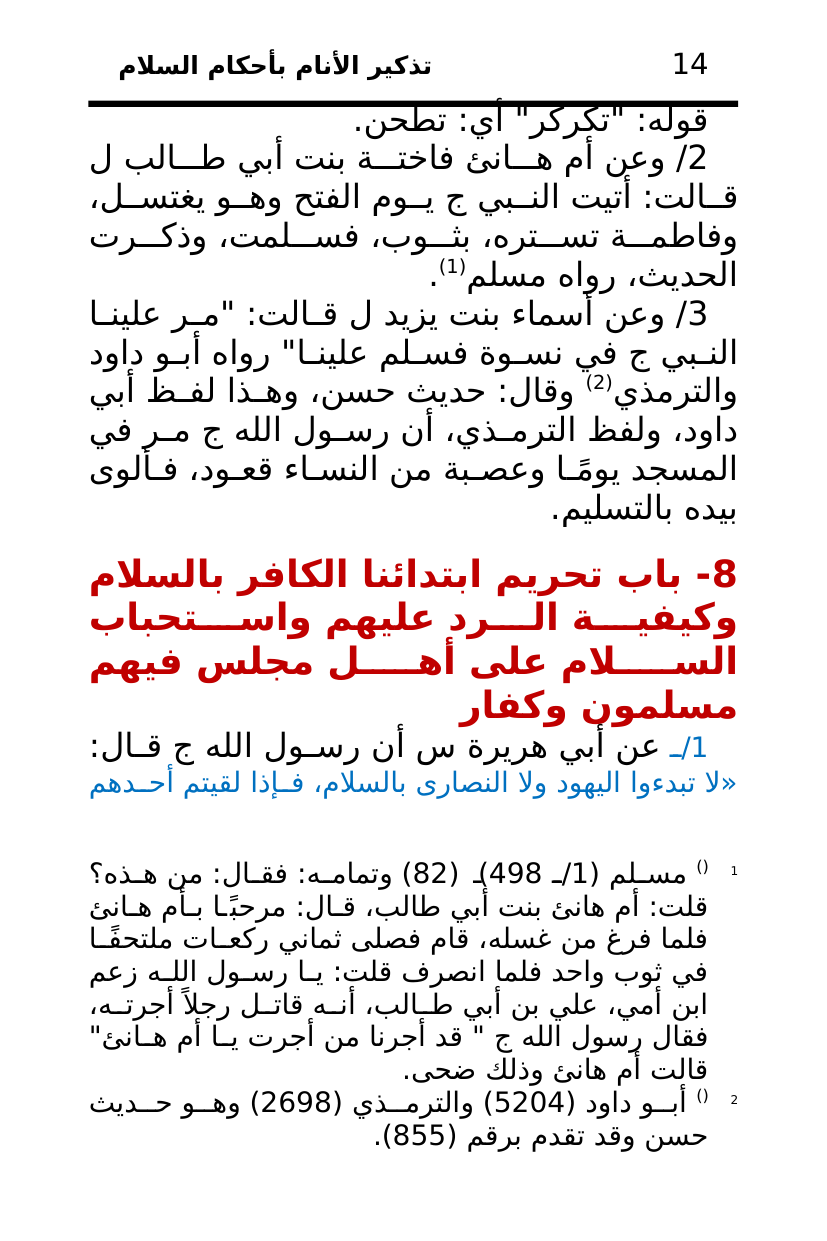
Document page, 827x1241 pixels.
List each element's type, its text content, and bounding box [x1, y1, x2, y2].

text 2/ وعن أم هانئ فاختة بنت أبي طالب ل قالت: أتيت النبي ج يوم الفتح وهو يغتسل، وفاطمة تستره، بثوب، فسلمت، وذكرت الحديث، رواه مسلم(). [89, 139, 738, 294]
text 1/ عن أبي هريرة س أن رسول الله ج قال: «لا تبدءوا اليهود ولا النصارى بالسلام، فإذا لقيتم أحدهم في طريق فاضطروه() إلى أضيقه» رواه مسلم(). [89, 727, 738, 798]
text قوله: "تكركر" أي: تطحن. [89, 100, 738, 139]
text 8- باب تحريم ابتدائنا الكافر بالسلام وكيفية الرد عليهم واستحباب السلام على أهل مجلس فيهم مسلمون وكفار [89, 552, 738, 727]
text 3/ وعن أسماء بنت يزيد ل قالت: "مر علينا النبي ج في نسوة فسلم علينا" رواه أبو داود والترمذي() وقال: حديث حسن، وهذا لفظ أبي داود، ولفظ الترمذي، أن رسول الله ج مر في المسجد يومًا وعصبة من النساء قعود، فألوى بيده بالتسليم. [89, 294, 738, 527]
